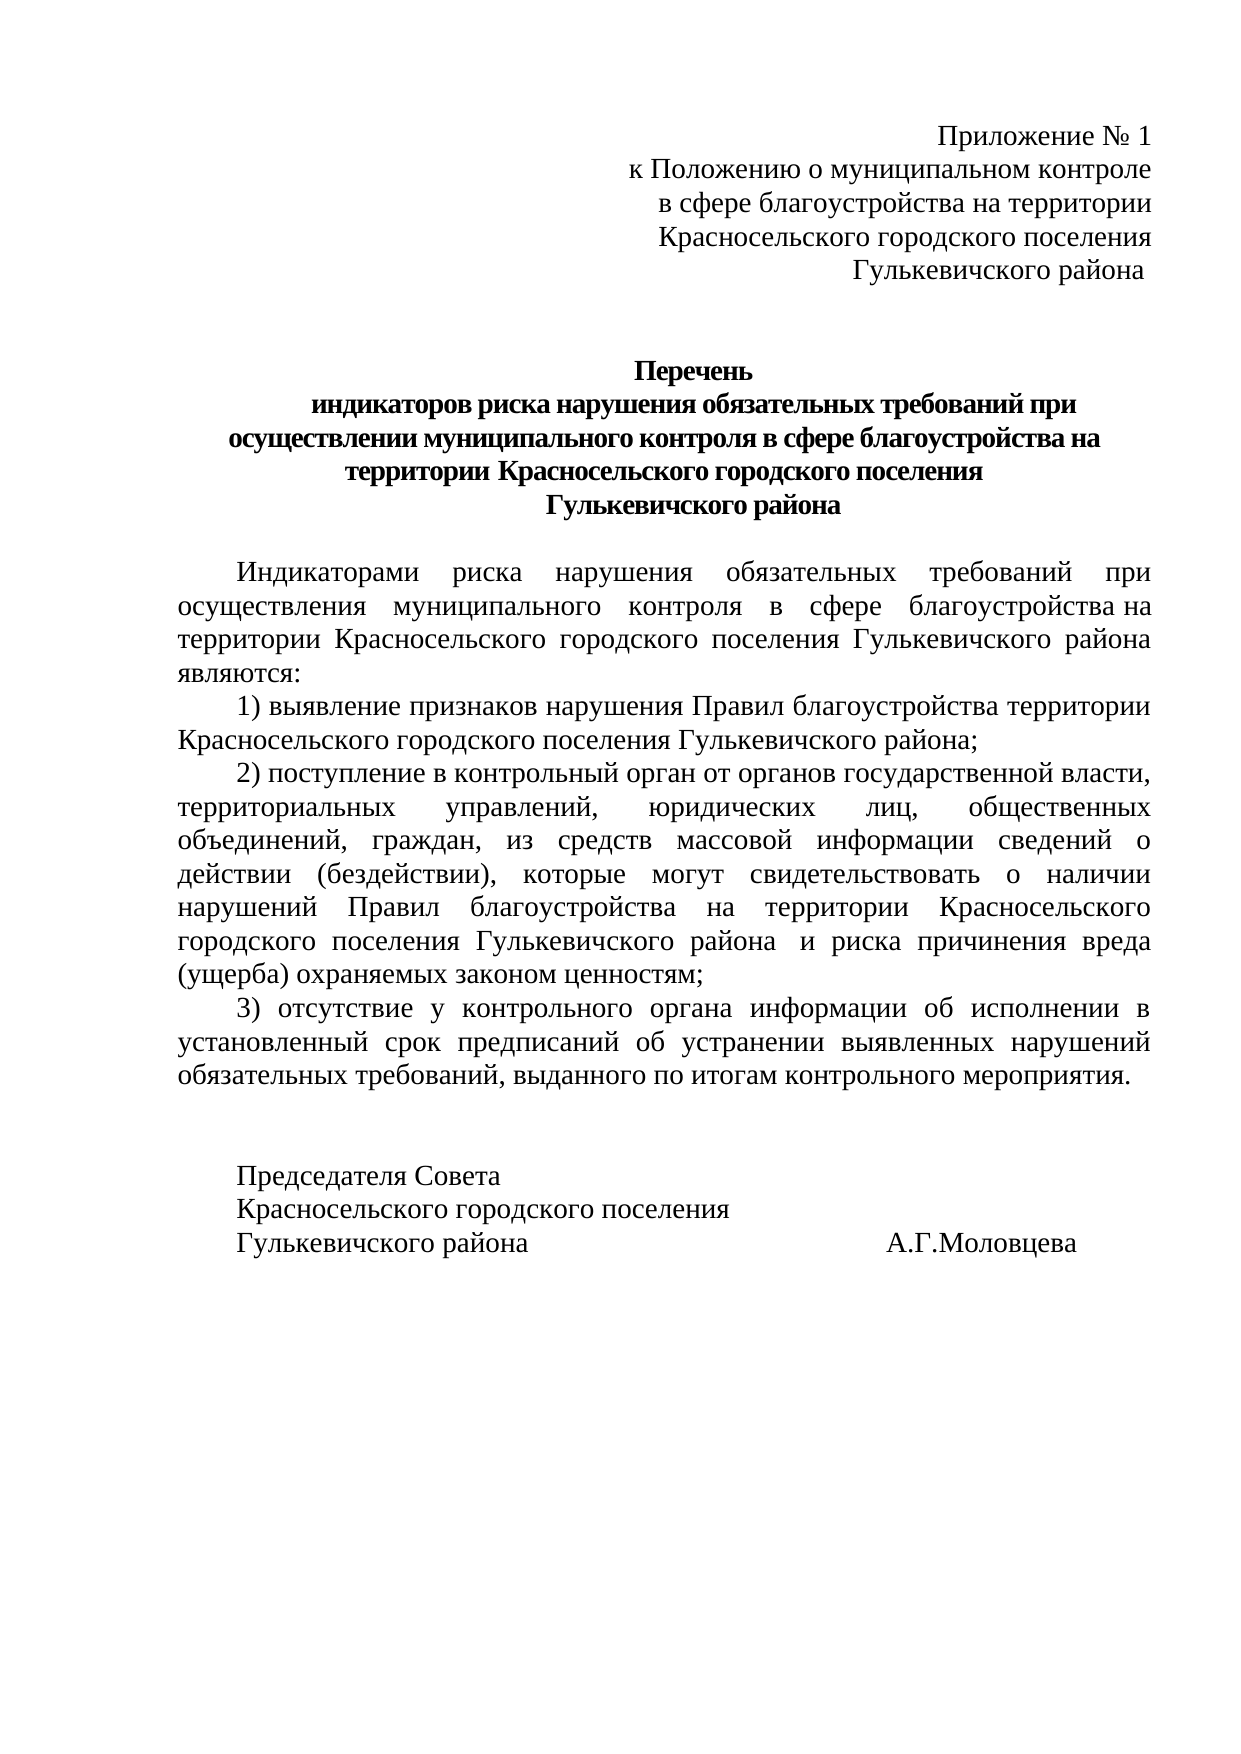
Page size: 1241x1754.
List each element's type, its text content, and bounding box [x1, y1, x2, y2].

text Председателя Совета [177, 1158, 1152, 1191]
text Красносельского городского поселения [177, 1191, 1152, 1225]
text Индикаторами риска нарушения обязательных требований при осуществления муниципального контроля в сфере благоустройства на территории Красносельского городского поселения Гулькевичского района являются: [177, 554, 1152, 688]
text индикаторов риска нарушения обязательных требований при осуществлении муниципального контроля в сфере благоустройства на территории Красносельского городского поселения [177, 386, 1152, 487]
text 2) поступление в контрольный орган от органов государственной власти, территориальных управлений, юридических лиц, общественных объединений, граждан, из средств массовой информации сведений о действии (бездействии), которые могут свидетельствовать о наличии нарушений Правил благоустройства на территории Красносельского городского поселения Гулькевичского района и риска причинения вреда (ущерба) охраняемых законом ценностям; [177, 755, 1152, 990]
text 1) выявление признаков нарушения Правил благоустройства территории Красносельского городского поселения Гулькевичского района; [177, 688, 1152, 755]
text Гулькевичского района А.Г.Моловцева [177, 1225, 1152, 1258]
text в сфере благоустройства на территории [177, 185, 1152, 219]
text Гулькевичского района [177, 487, 1152, 521]
text Перечень [177, 353, 1152, 386]
text Гулькевичского района [177, 252, 1152, 286]
text 3) отсутствие у контрольного органа информации об исполнении в установленный срок предписаний об устранении выявленных нарушений обязательных требований, выданного по итогам контрольного мероприятия. [177, 990, 1152, 1091]
text к Положению о муниципальном контроле [177, 152, 1152, 185]
text Приложение № 1 [177, 118, 1152, 152]
text Красносельского городского поселения [177, 219, 1152, 252]
